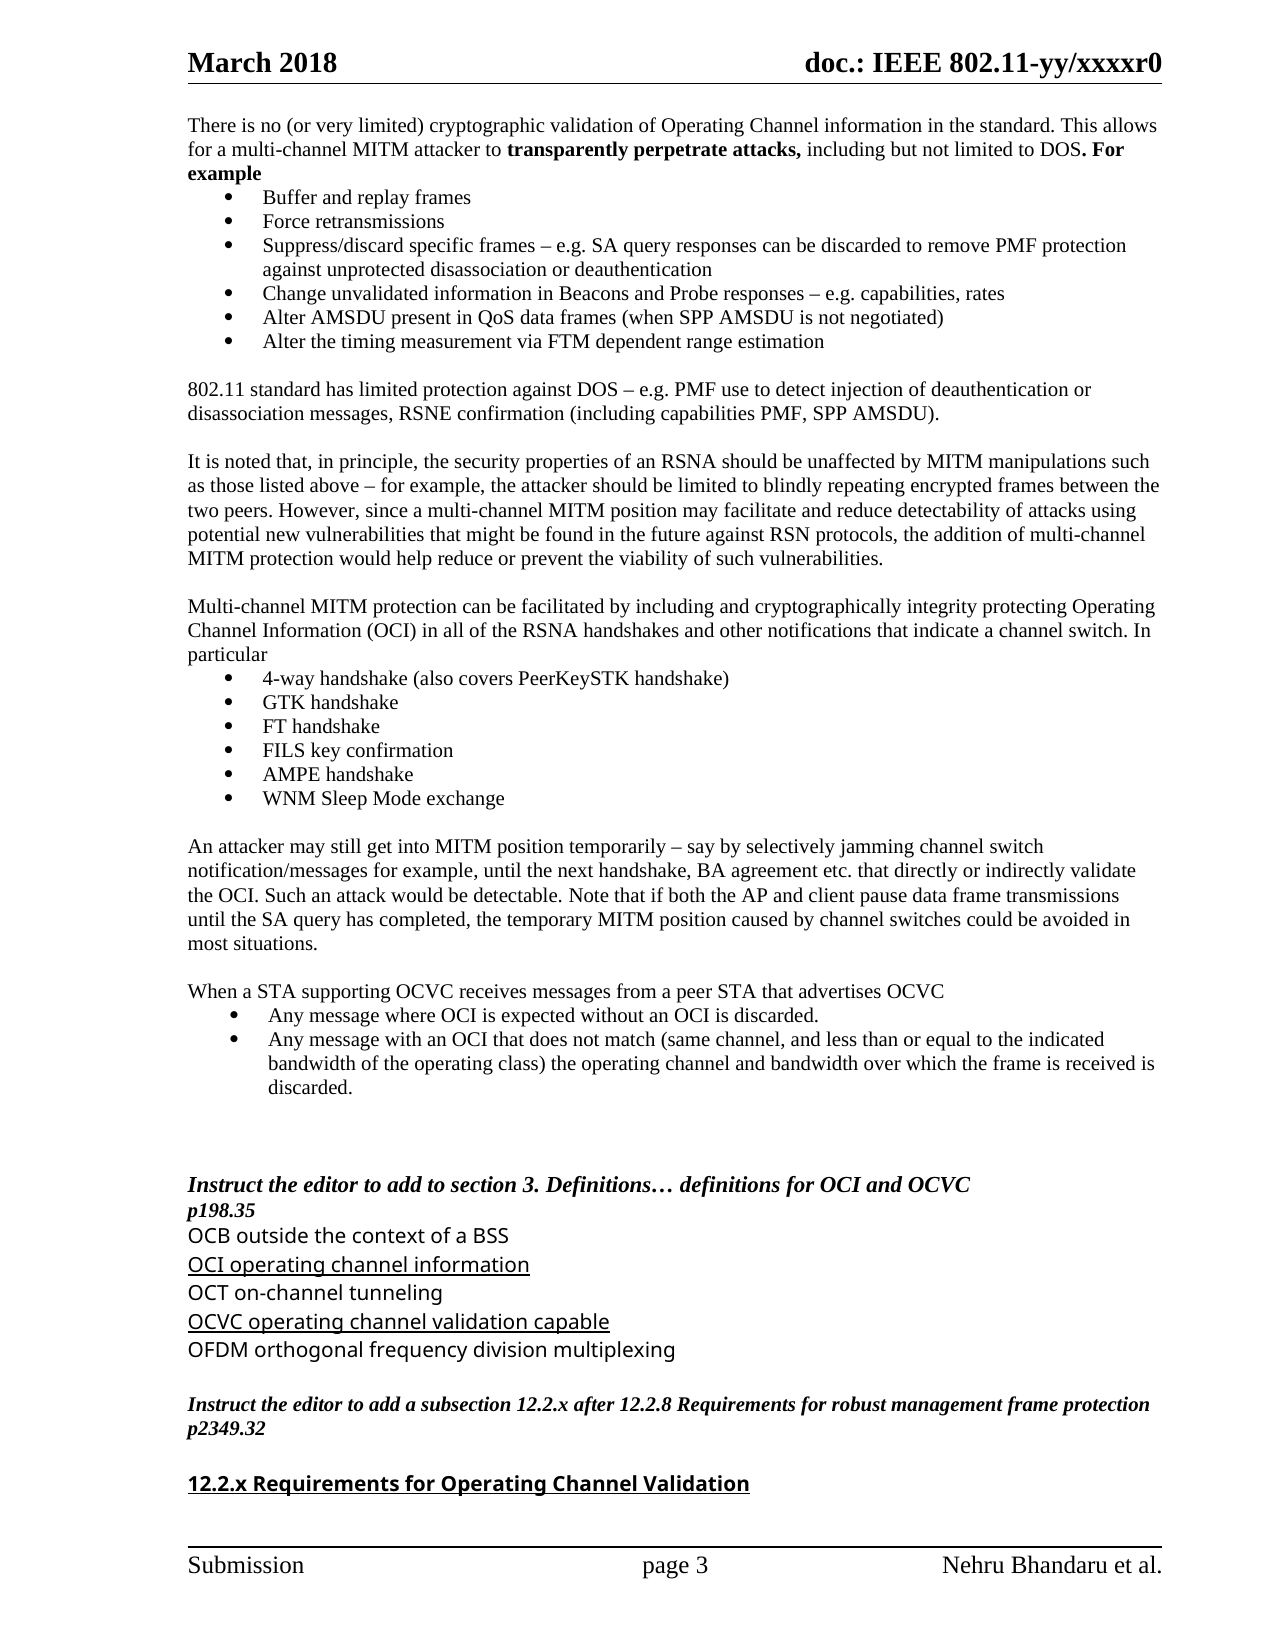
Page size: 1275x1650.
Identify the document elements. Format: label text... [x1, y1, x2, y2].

text 802.11 standard has limited protection against DOS – e.g. PMF use to detect injection of deauthentication or disassociation messages, RSNE confirmation (including capabilities PMF, SPP AMSDU). [187, 377, 1162, 425]
text OCI operating channel information [187, 1250, 1162, 1278]
list GTK handshake [225, 690, 1162, 714]
text Multi-channel MITM protection can be facilitated by including and cryptographically integrity protecting Operating Channel Information (OCI) in all of the RSNA handshakes and other notifications that indicate a channel switch. In particular [187, 594, 1162, 666]
list FILS key confirmation [225, 738, 1162, 762]
list 4-way handshake (also covers PeerKeySTK handshake) [225, 666, 1162, 690]
list Alter AMSDU present in QoS data frames (when SPP AMSDU is not negotiated) [225, 305, 1162, 329]
text When a STA supporting OCVC receives messages from a peer STA that advertises OCVC [187, 979, 1162, 1003]
text 12.2.x Requirements for Operating Channel Validation [187, 1469, 1162, 1497]
list AMPE handshake [225, 762, 1162, 786]
text OFDM orthogonal frequency division multiplexing [187, 1335, 1162, 1364]
list Any message where OCI is expected without an OCI is discarded. [230, 1003, 1162, 1027]
list Suppress/discard specific frames – e.g. SA query responses can be discarded to remove PMF protection against unprotected disassociation or deauthentication [225, 233, 1162, 281]
text It is noted that, in principle, the security properties of an RSNA should be unaffected by MITM manipulations such as those listed above – for example, the attacker should be limited to blindly repeating encrypted frames between the two peers. However, since a multi-channel MITM position may facilitate and reduce detectability of attacks using potential new vulnerabilities that might be found in the future against RSN protocols, the addition of multi-channel MITM protection would help reduce or prevent the viability of such vulnerabilities. [187, 449, 1162, 570]
list Force retransmissions [225, 209, 1162, 233]
list WNM Sleep Mode exchange [225, 786, 1162, 810]
text p198.35 [187, 1198, 1162, 1222]
list Buffer and replay frames [225, 185, 1162, 209]
text There is no (or very limited) cryptographic validation of Operating Channel information in the standard. This allows for a multi-channel MITM attacker to transparently perpetrate attacks, including but not limited to DOS. For example [187, 112, 1162, 185]
list Any message with an OCI that does not match (same channel, and less than or equal to the indicated bandwidth of the operating class) the operating channel and bandwidth over which the frame is received is discarded. [230, 1027, 1162, 1099]
list FT handshake [225, 714, 1162, 738]
text An attacker may still get into MITM position temporarily – say by selectively jamming channel switch notification/messages for example, until the next handshake, BA agreement etc. that directly or indirectly validate the OCI. Such an attack would be detectable. Note that if both the AP and client pause data frame transmissions until the SA query has completed, the temporary MITM position caused by channel switches could be avoided in most situations. [187, 834, 1162, 955]
text OCB outside the context of a BSS [187, 1222, 1162, 1250]
list Change unvalidated information in Beacons and Probe responses – e.g. capabilities, rates [225, 281, 1162, 305]
text OCT on-channel tunneling [187, 1278, 1162, 1307]
text Instruct the editor to add a subsection 12.2.x after 12.2.8 Requirements for robust management frame protection p2349.32 [187, 1392, 1162, 1440]
text Instruct the editor to add to section 3. Definitions… definitions for OCI and OCVC [187, 1171, 1162, 1198]
list Alter the timing measurement via FTM dependent range estimation [225, 329, 1162, 353]
text OCVC operating channel validation capable [187, 1307, 1162, 1335]
